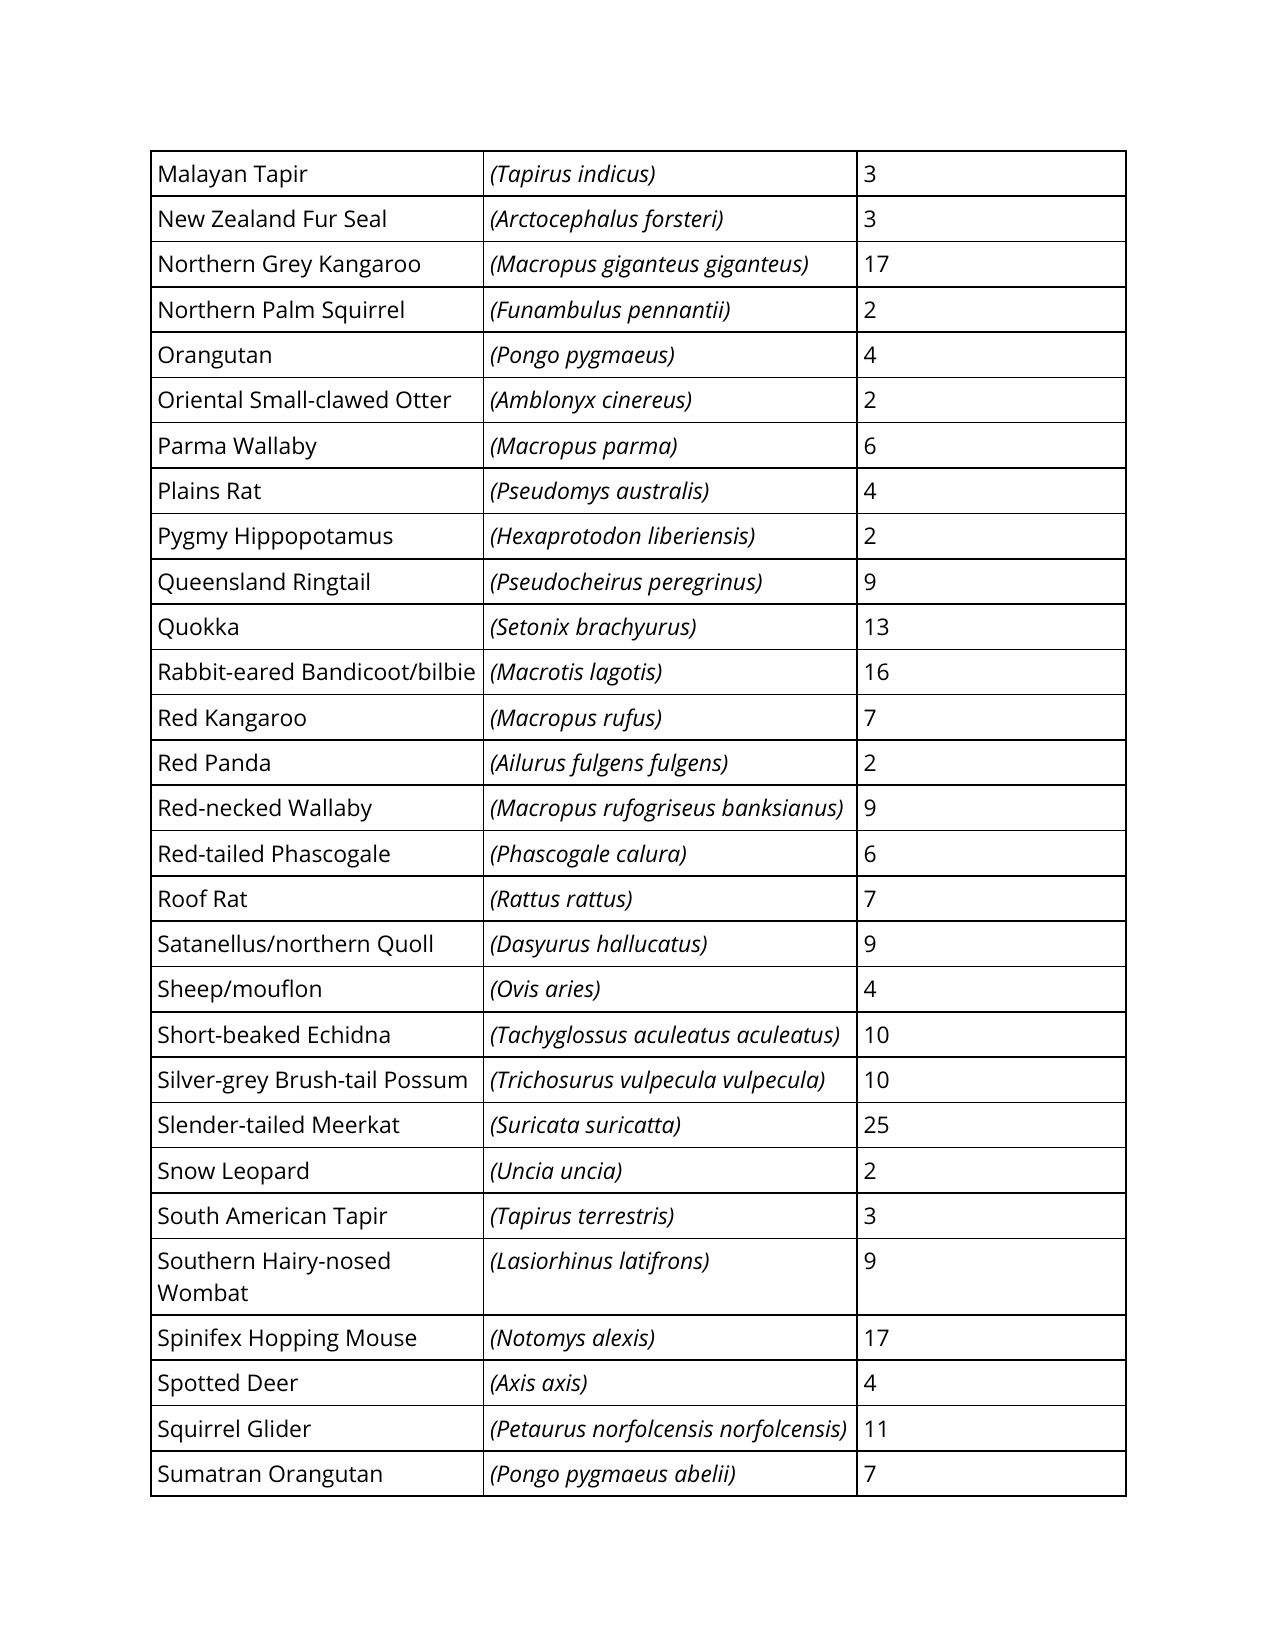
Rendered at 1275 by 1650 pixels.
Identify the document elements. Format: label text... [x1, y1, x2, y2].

table_cell (Uncia uncia) [484, 1148, 856, 1192]
table_cell Northern Grey Kangaroo [152, 242, 483, 286]
table_cell New Zealand Fur Seal [152, 197, 483, 241]
table_cell (Ovis aries) [484, 967, 856, 1011]
table_cell (Macropus giganteus giganteus) [484, 242, 856, 286]
table_cell 7 [858, 1452, 1125, 1495]
table_cell (Amblonyx cinereus) [484, 378, 856, 422]
table_cell 3 [858, 152, 1125, 195]
table_cell (Pongo pygmaeus abelii) [484, 1452, 856, 1495]
table_cell Quokka [152, 605, 483, 648]
table_cell Sheep/mouflon [152, 967, 483, 1011]
table_cell (Trichosurus vulpecula vulpecula) [484, 1058, 856, 1102]
table_cell (Tapirus terrestris) [484, 1194, 856, 1237]
table_cell 4 [858, 1361, 1125, 1405]
table_cell Malayan Tapir [152, 152, 483, 195]
table_cell Southern Hairy-nosed Wombat [152, 1239, 483, 1314]
table_cell Roof Rat [152, 877, 483, 920]
table_cell Sumatran Orangutan [152, 1452, 483, 1495]
table_cell 2 [858, 288, 1125, 331]
table_cell Red-tailed Phascogale [152, 831, 483, 875]
table_cell (Pseudocheirus peregrinus) [484, 560, 856, 603]
table_cell 2 [858, 1148, 1125, 1192]
table_cell (Rattus rattus) [484, 877, 856, 920]
table_cell (Suricata suricatta) [484, 1103, 856, 1147]
table_cell 7 [858, 695, 1125, 739]
table_cell Red Kangaroo [152, 695, 483, 739]
table_cell 17 [858, 242, 1125, 286]
table_cell (Petaurus norfolcensis norfolcensis) [484, 1406, 856, 1450]
table_cell 2 [858, 514, 1125, 558]
table_cell Plains Rat [152, 469, 483, 512]
table_cell 9 [858, 560, 1125, 603]
table_cell 9 [858, 1239, 1125, 1314]
table_cell (Pseudomys australis) [484, 469, 856, 512]
table_cell Pygmy Hippopotamus [152, 514, 483, 558]
table_cell (Lasiorhinus latifrons) [484, 1239, 856, 1314]
table_cell 25 [858, 1103, 1125, 1147]
table_cell (Axis axis) [484, 1361, 856, 1405]
table_cell 17 [858, 1316, 1125, 1359]
table_cell 4 [858, 967, 1125, 1011]
table_cell 16 [858, 650, 1125, 694]
table_cell Red-necked Wallaby [152, 786, 483, 830]
table_cell (Pongo pygmaeus) [484, 333, 856, 377]
table_cell 10 [858, 1058, 1125, 1102]
table_cell Northern Palm Squirrel [152, 288, 483, 331]
table_cell Short-beaked Echidna [152, 1013, 483, 1056]
table_cell 4 [858, 333, 1125, 377]
table_cell 10 [858, 1013, 1125, 1056]
table_cell (Dasyurus hallucatus) [484, 922, 856, 966]
table_cell Satanellus/northern Quoll [152, 922, 483, 966]
table_cell Oriental Small-clawed Otter [152, 378, 483, 422]
table_cell (Ailurus fulgens fulgens) [484, 741, 856, 784]
table_cell Parma Wallaby [152, 423, 483, 467]
table_cell 2 [858, 741, 1125, 784]
table_cell Squirrel Glider [152, 1406, 483, 1450]
table_cell 7 [858, 877, 1125, 920]
table_cell (Tapirus indicus) [484, 152, 856, 195]
table_cell 13 [858, 605, 1125, 648]
table_cell 9 [858, 922, 1125, 966]
table_cell Rabbit-eared Bandicoot/bilbie [152, 650, 483, 694]
table_cell (Arctocephalus forsteri) [484, 197, 856, 241]
table_cell (Setonix brachyurus) [484, 605, 856, 648]
table_cell Spotted Deer [152, 1361, 483, 1405]
table_cell Silver-grey Brush-tail Possum [152, 1058, 483, 1102]
table_cell 4 [858, 469, 1125, 512]
table_cell Spinifex Hopping Mouse [152, 1316, 483, 1359]
table_cell South American Tapir [152, 1194, 483, 1237]
table_cell (Phascogale calura) [484, 831, 856, 875]
table_cell 9 [858, 786, 1125, 830]
table_cell 2 [858, 378, 1125, 422]
table_cell 3 [858, 1194, 1125, 1237]
table_cell (Macropus parma) [484, 423, 856, 467]
table_cell 6 [858, 831, 1125, 875]
table_cell (Hexaprotodon liberiensis) [484, 514, 856, 558]
table_cell Queensland Ringtail [152, 560, 483, 603]
table_cell Snow Leopard [152, 1148, 483, 1192]
table_cell (Notomys alexis) [484, 1316, 856, 1359]
table_cell (Macropus rufus) [484, 695, 856, 739]
table_cell (Funambulus pennantii) [484, 288, 856, 331]
table_cell Red Panda [152, 741, 483, 784]
table_cell (Macrotis lagotis) [484, 650, 856, 694]
table_cell Orangutan [152, 333, 483, 377]
table_cell (Tachyglossus aculeatus aculeatus) [484, 1013, 856, 1056]
table_cell 11 [858, 1406, 1125, 1450]
table_cell 6 [858, 423, 1125, 467]
table_cell Slender-tailed Meerkat [152, 1103, 483, 1147]
table_cell 3 [858, 197, 1125, 241]
table_cell (Macropus rufogriseus banksianus) [484, 786, 856, 830]
